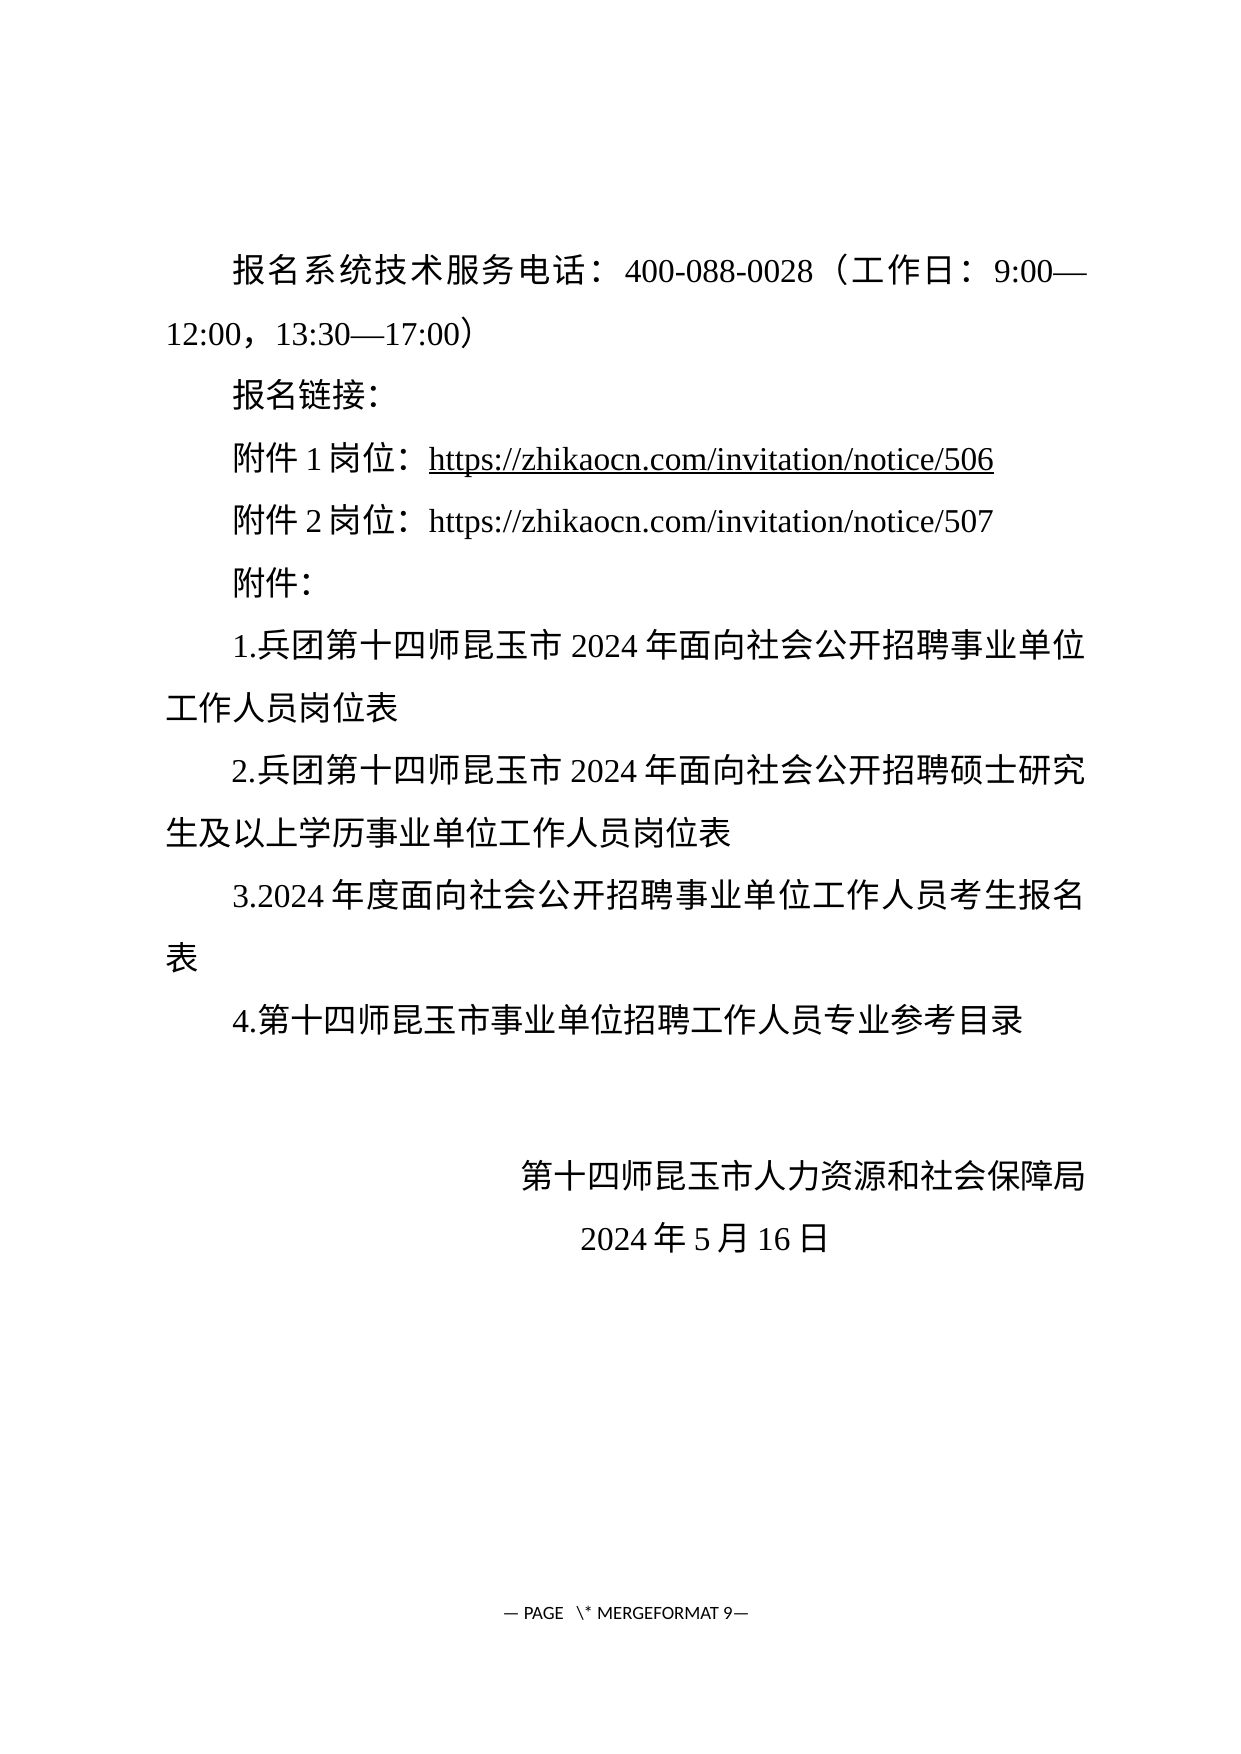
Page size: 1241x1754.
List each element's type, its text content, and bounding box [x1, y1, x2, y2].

text 2024年5月16日 [165, 1201, 1087, 1263]
text 报名链接： [165, 358, 1087, 420]
text 附件1岗位：https://zhikaocn.com/invitation/notice/506 [165, 420, 1087, 483]
list 2.兵团第十四师昆玉市2024年面向社会公开招聘硕士研究生及以上学历事业单位工作人员岗位表 [165, 733, 1087, 858]
text 报名系统技术服务电话：400-088-0028（工作日：9:00—12:00，13:30—17:00） [165, 233, 1087, 358]
text 第十四师昆玉市人力资源和社会保障局 [165, 1138, 1087, 1201]
text 4.第十四师昆玉市事业单位招聘工作人员专业参考目录 [165, 983, 1087, 1045]
text 附件2岗位：https://zhikaocn.com/invitation/notice/507 [165, 483, 1087, 545]
text 附件： [165, 545, 1087, 608]
text 3.2024年度面向社会公开招聘事业单位工作人员考生报名表 [165, 858, 1087, 983]
list 1.兵团第十四师昆玉市2024年面向社会公开招聘事业单位工作人员岗位表 [165, 608, 1087, 733]
